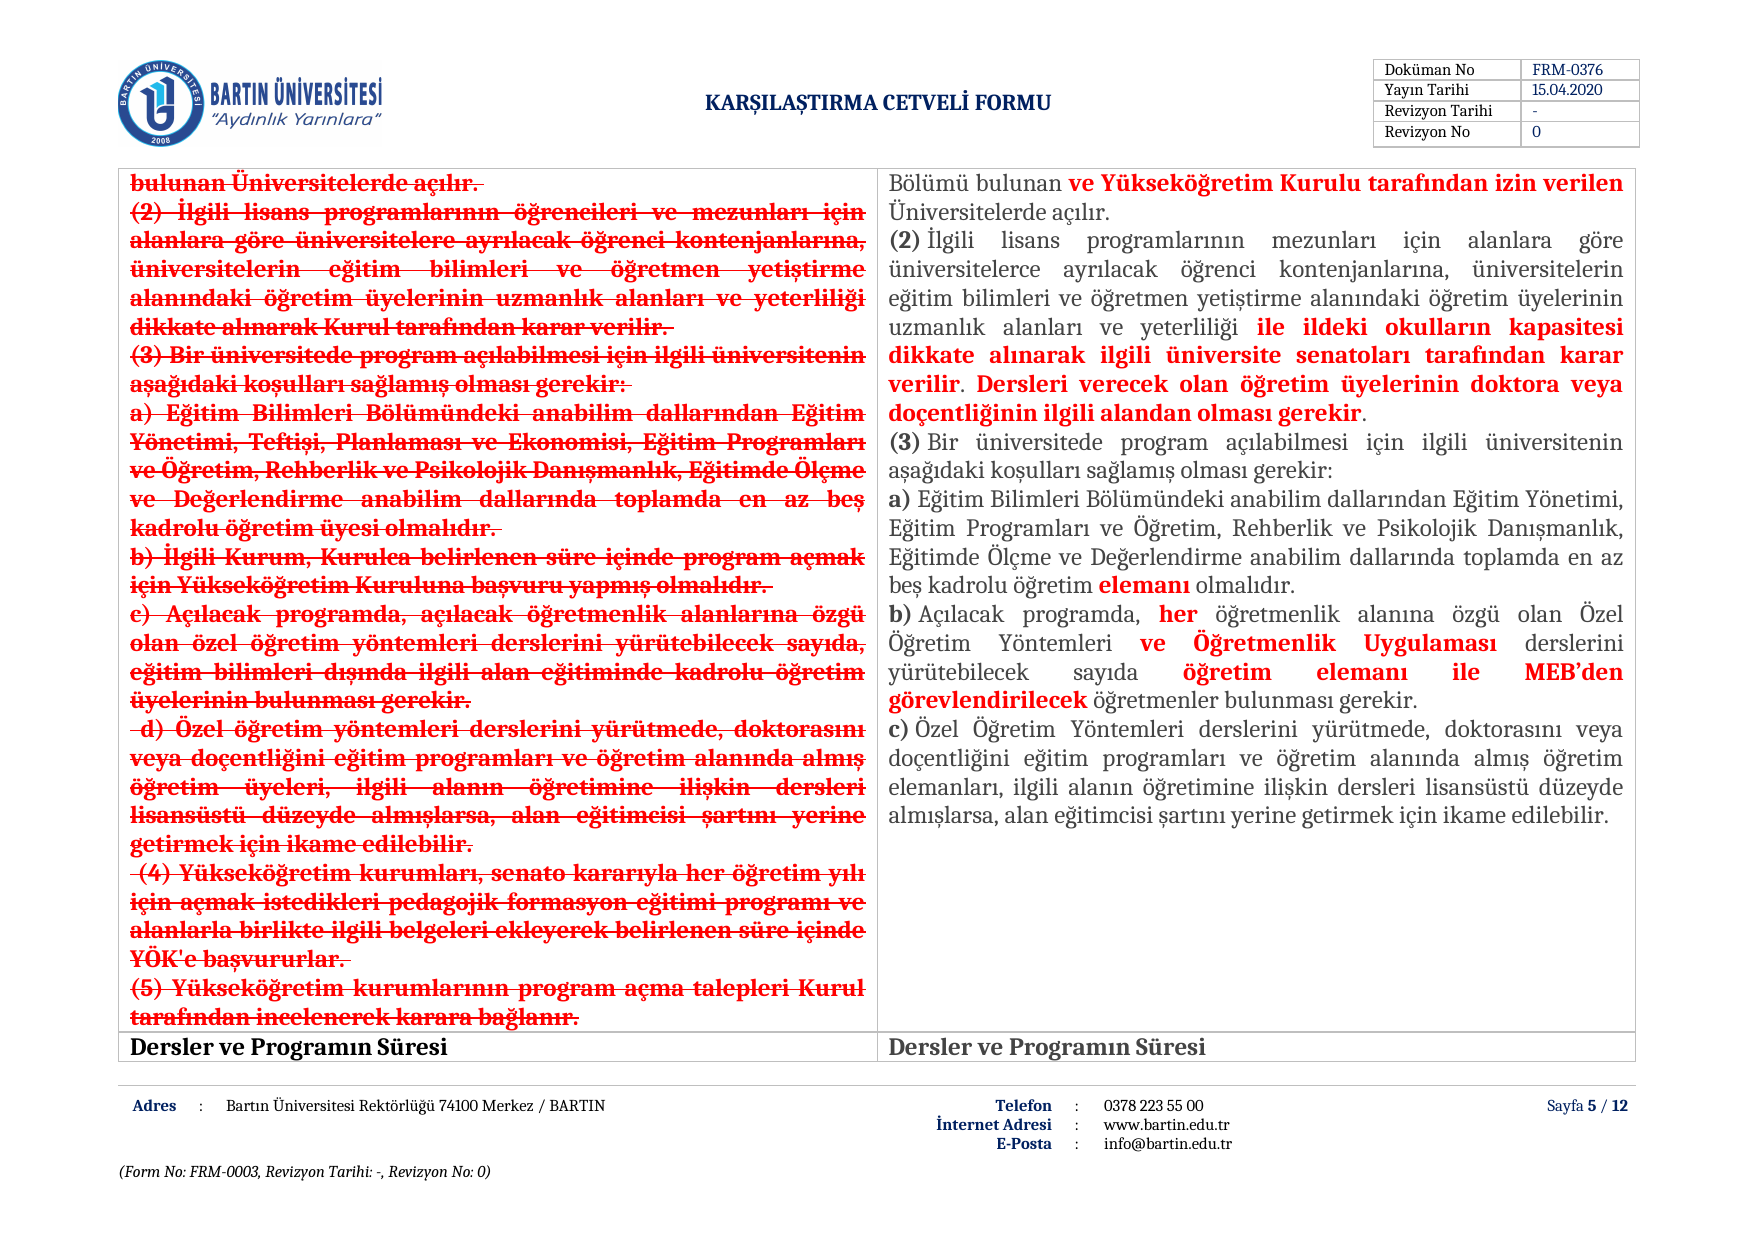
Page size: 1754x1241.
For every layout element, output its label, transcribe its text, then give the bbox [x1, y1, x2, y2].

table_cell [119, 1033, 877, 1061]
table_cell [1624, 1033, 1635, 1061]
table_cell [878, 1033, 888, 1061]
picture [118, 60, 382, 147]
